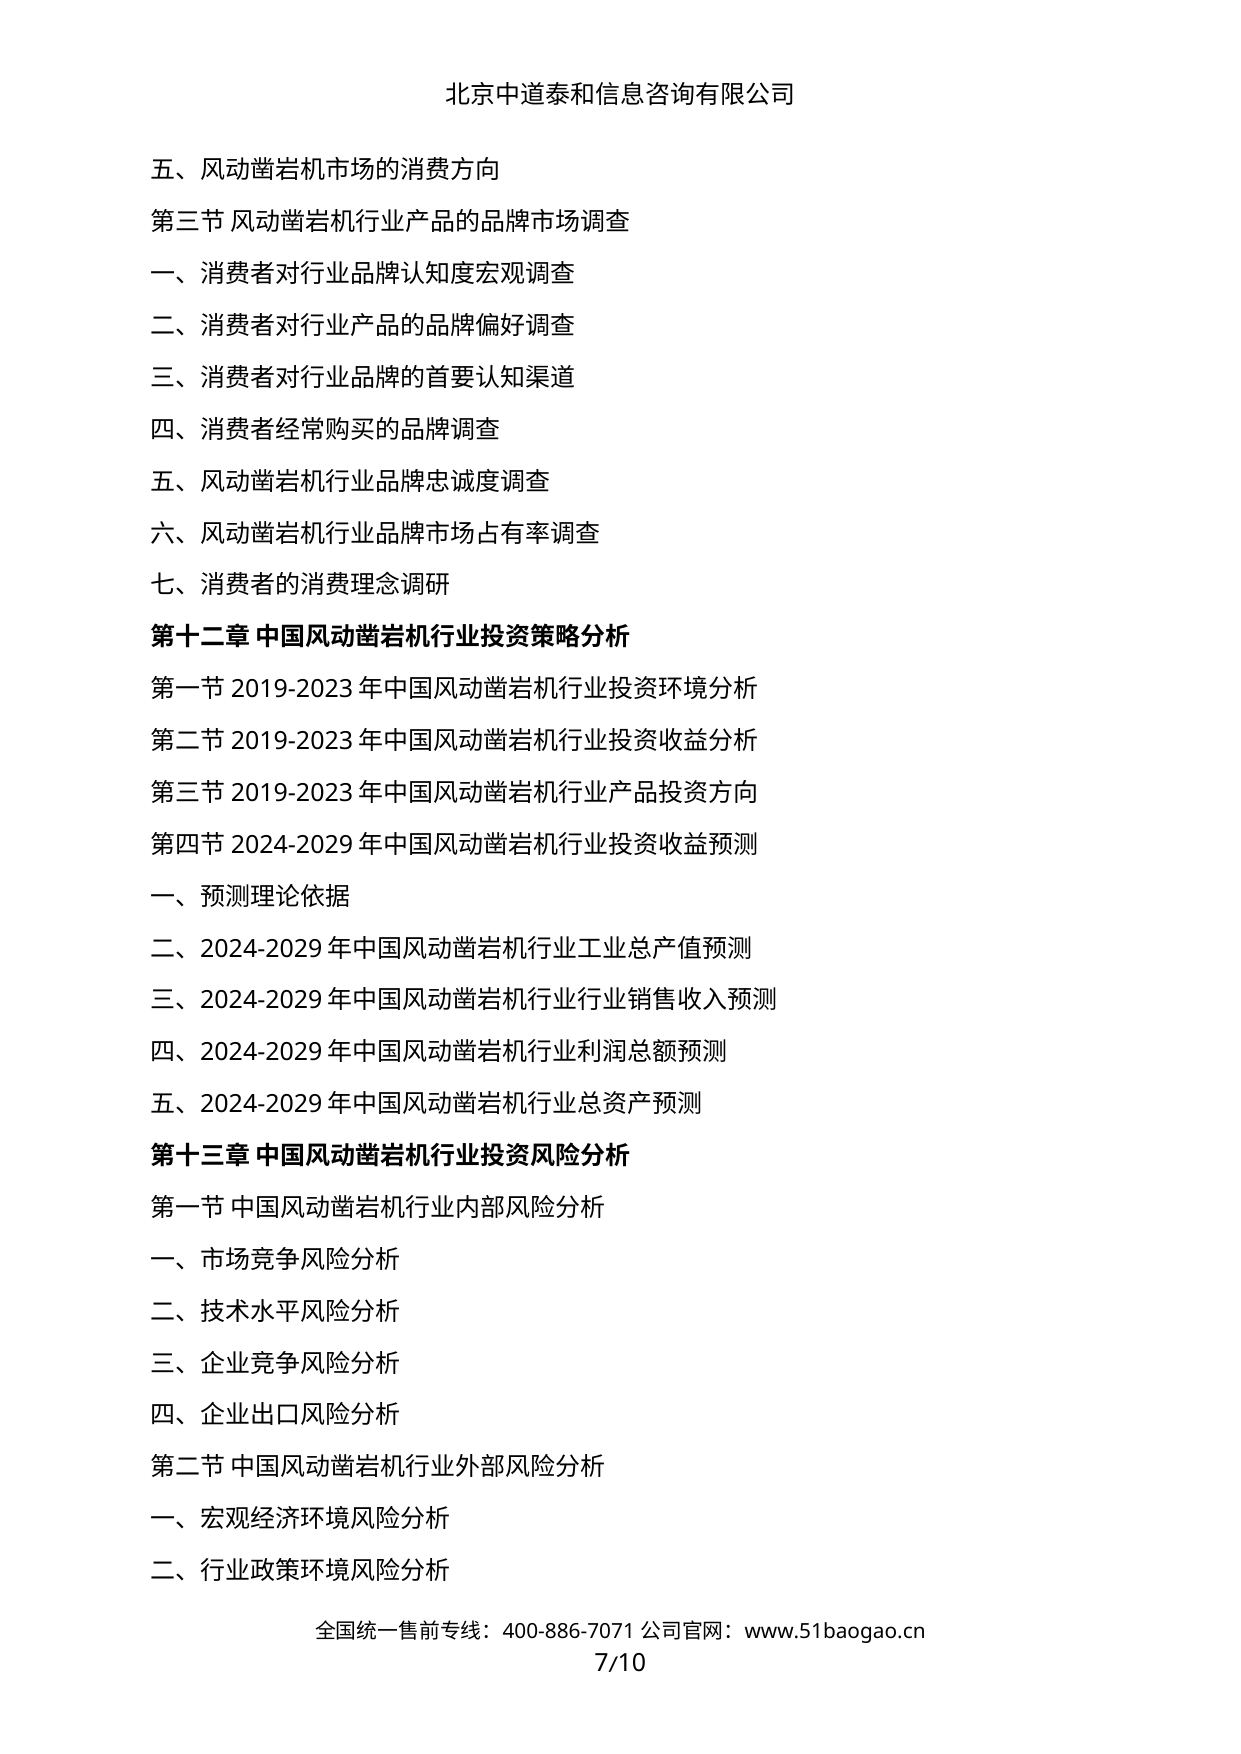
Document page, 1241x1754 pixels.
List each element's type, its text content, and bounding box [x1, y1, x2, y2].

text 第三节 风动凿岩机行业产品的品牌市场调查 [150, 202, 1090, 238]
text 二、技术水平风险分析 [150, 1291, 1090, 1327]
text 第三节 2019-2023年中国风动凿岩机行业产品投资方向 [150, 772, 1090, 809]
text 第一节 2019-2023年中国风动凿岩机行业投资环境分析 [150, 669, 1090, 705]
text 四、2024-2029年中国风动凿岩机行业利润总额预测 [150, 1032, 1090, 1068]
text 一、宏观经济环境风险分析 [150, 1499, 1090, 1535]
text 三、企业竞争风险分析 [150, 1343, 1090, 1379]
text 五、风动凿岩机行业品牌忠诚度调查 [150, 461, 1090, 497]
text 四、消费者经常购买的品牌调查 [150, 409, 1090, 446]
text 五、2024-2029年中国风动凿岩机行业总资产预测 [150, 1084, 1090, 1120]
text 五、风动凿岩机市场的消费方向 [150, 150, 1090, 186]
text 第十三章 中国风动凿岩机行业投资风险分析 [150, 1136, 1090, 1172]
text 第二节 2019-2023年中国风动凿岩机行业投资收益分析 [150, 721, 1090, 757]
text 第二节 中国风动凿岩机行业外部风险分析 [150, 1447, 1090, 1483]
text 二、2024-2029年中国风动凿岩机行业工业总产值预测 [150, 928, 1090, 964]
text 第一节 中国风动凿岩机行业内部风险分析 [150, 1187, 1090, 1224]
text 第十二章 中国风动凿岩机行业投资策略分析 [150, 617, 1090, 653]
text 二、行业政策环境风险分析 [150, 1551, 1090, 1587]
text 一、市场竞争风险分析 [150, 1239, 1090, 1276]
text 四、企业出口风险分析 [150, 1395, 1090, 1431]
text 二、消费者对行业产品的品牌偏好调查 [150, 306, 1090, 342]
text 七、消费者的消费理念调研 [150, 565, 1090, 601]
text 一、预测理论依据 [150, 876, 1090, 912]
text 六、风动凿岩机行业品牌市场占有率调查 [150, 513, 1090, 549]
text 三、2024-2029年中国风动凿岩机行业行业销售收入预测 [150, 980, 1090, 1016]
text 一、消费者对行业品牌认知度宏观调查 [150, 254, 1090, 290]
text 第四节 2024-2029年中国风动凿岩机行业投资收益预测 [150, 824, 1090, 861]
text 三、消费者对行业品牌的首要认知渠道 [150, 357, 1090, 394]
